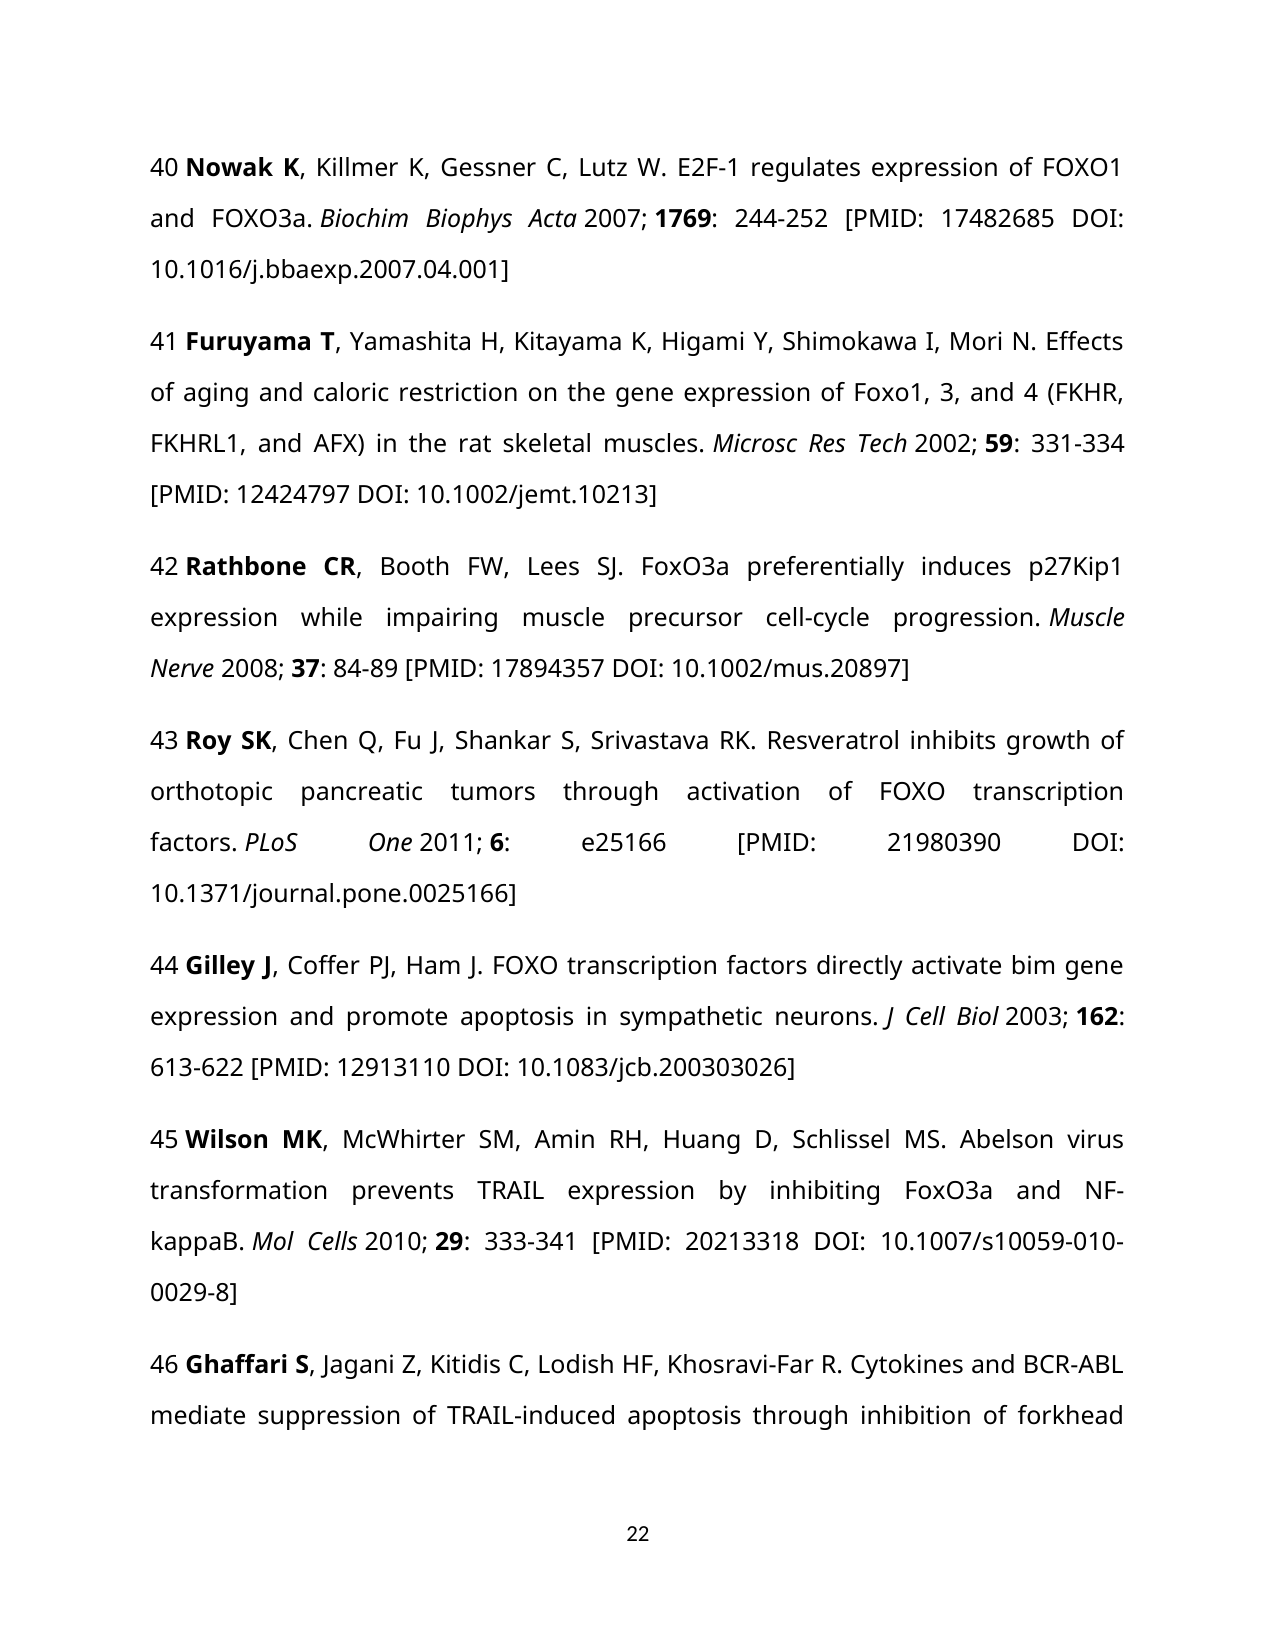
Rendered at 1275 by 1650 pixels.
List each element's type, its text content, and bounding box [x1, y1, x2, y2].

text 42 Rathbone CR, Booth FW, Lees SJ. FoxO3a preferentially induces p27Kip1 expression while impairing muscle precursor cell-cycle progression. Muscle Nerve 2008; 37: 84-89 [PMID: 17894357 DOI: 10.1002/mus.20897] [150, 549, 1125, 685]
text 40 Nowak K, Killmer K, Gessner C, Lutz W. E2F-1 regulates expression of FOXO1 and FOXO3a. Biochim Biophys Acta 2007; 1769: 244-252 [PMID: 17482685 DOI: 10.1016/j.bbaexp.2007.04.001] [150, 150, 1125, 286]
text 45 Wilson MK, McWhirter SM, Amin RH, Huang D, Schlissel MS. Abelson virus transformation prevents TRAIL expression by inhibiting FoxO3a and NF-kappaB. Mol Cells 2010; 29: 333-341 [PMID: 20213318 DOI: 10.1007/s10059-010-0029-8] [150, 1122, 1125, 1309]
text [150, 1347, 1125, 1432]
text 43 Roy SK, Chen Q, Fu J, Shankar S, Srivastava RK. Resveratrol inhibits growth of orthotopic pancreatic tumors through activation of FOXO transcription factors. PLoS One 2011; 6: e25166 [PMID: 21980390 DOI: 10.1371/journal.pone.0025166] [150, 723, 1125, 910]
text 41 Furuyama T, Yamashita H, Kitayama K, Higami Y, Shimokawa I, Mori N. Effects of aging and caloric restriction on the gene expression of Foxo1, 3, and 4 (FKHR, FKHRL1, and AFX) in the rat skeletal muscles. Microsc Res Tech 2002; 59: 331-334 [PMID: 12424797 DOI: 10.1002/jemt.10213] [150, 324, 1125, 511]
text 44 Gilley J, Coffer PJ, Ham J. FOXO transcription factors directly activate bim gene expression and promote apoptosis in sympathetic neurons. J Cell Biol 2003; 162: 613-622 [PMID: 12913110 DOI: 10.1083/jcb.200303026] [150, 948, 1125, 1084]
